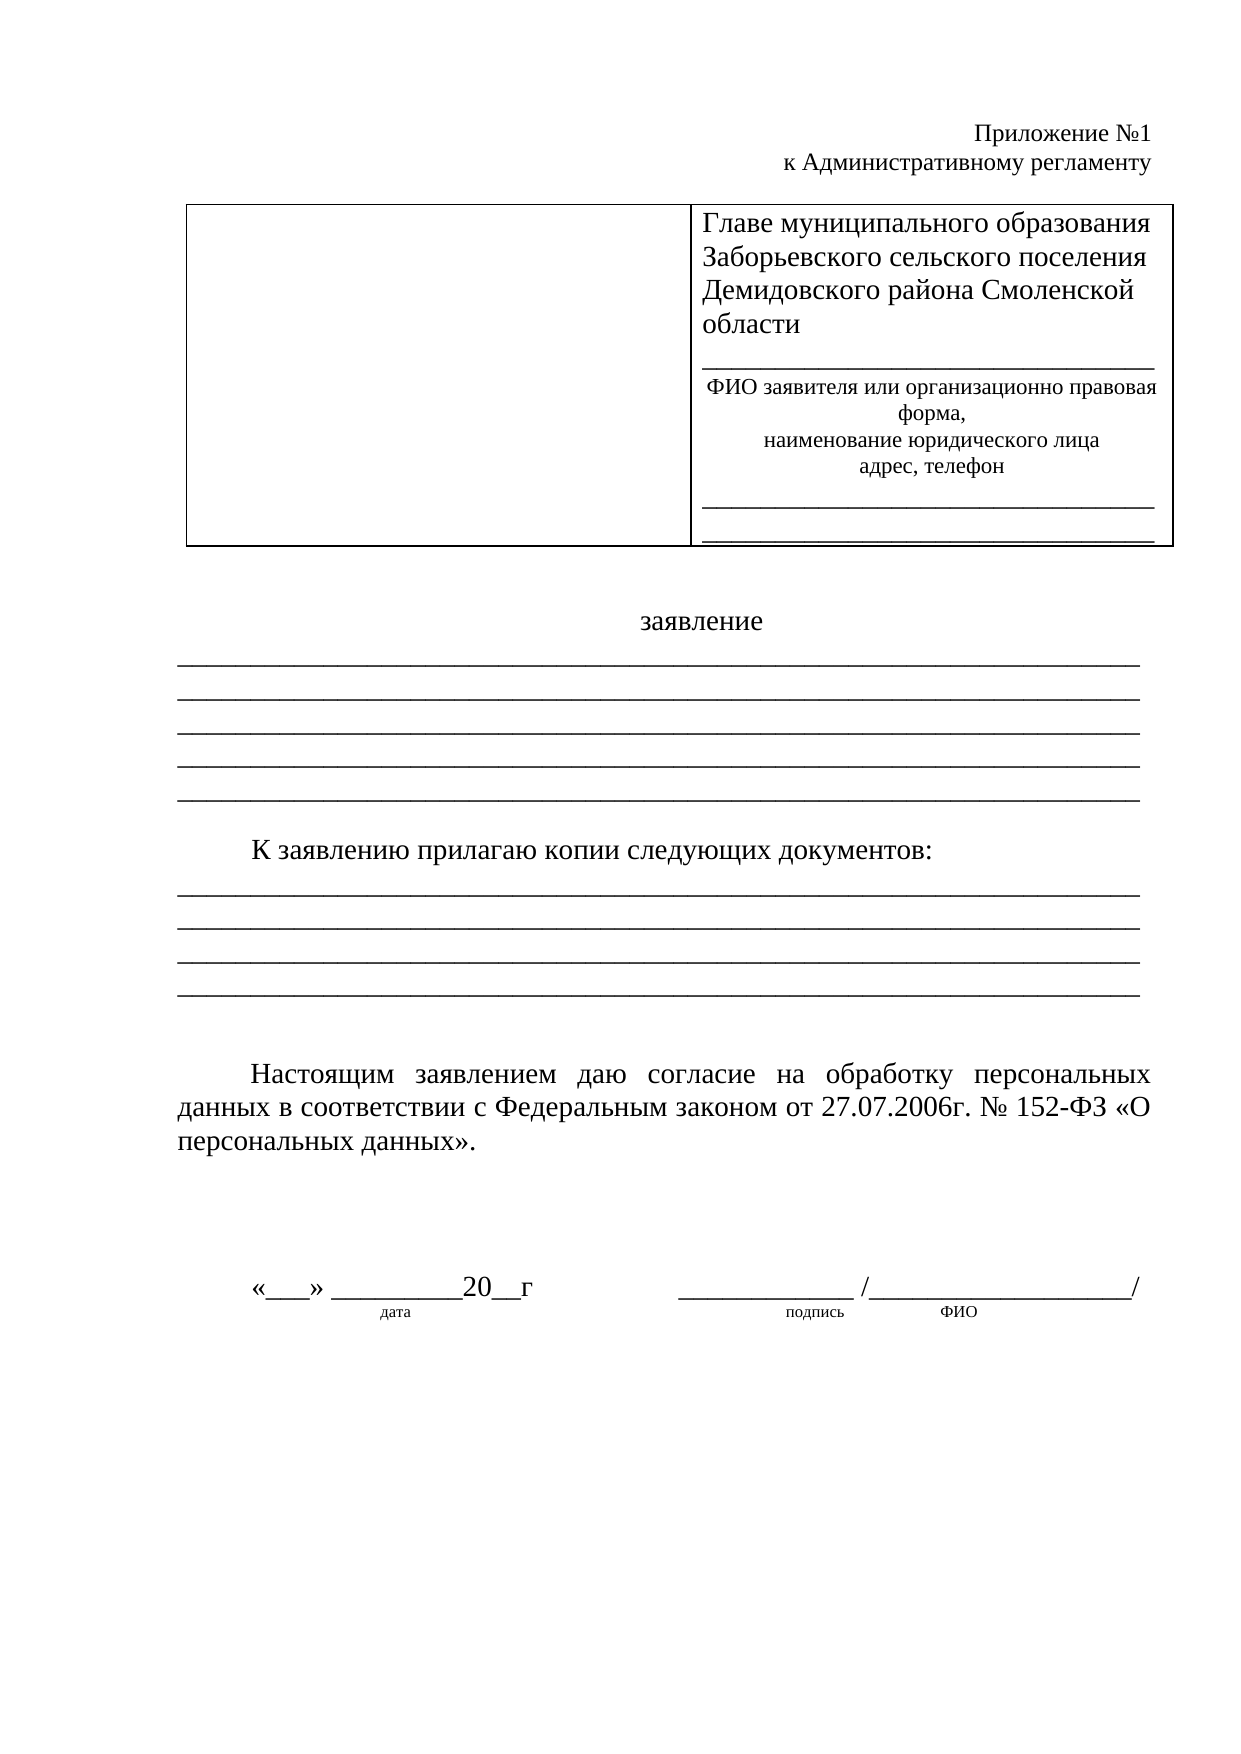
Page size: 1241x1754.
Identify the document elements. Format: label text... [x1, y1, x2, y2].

table_header [187, 205, 690, 545]
text «___» _________20__г ____________ /__________________/ [177, 1269, 1152, 1302]
text к Административному регламенту [177, 147, 1152, 176]
text __________________________________________________________________________________________________________________________________________________________________________________________________________________________________________________________________________________________________________________________________________ [177, 637, 1152, 804]
text Настоящим заявлением даю согласие на обработку персональных данных в соответствии с Федеральным законом от 27.07.2006г. № 152-ФЗ «О персональных данных». [177, 1056, 1152, 1157]
text заявление [177, 603, 1152, 637]
text К заявлению прилагаю копии следующих документов: [177, 832, 1152, 866]
text дата подпись ФИО [177, 1302, 1152, 1321]
text ________________________________________________________________________________________________________________________________________________________________________________________________________________________________________________________________________ [177, 866, 1152, 1000]
table_header Главе муниципального образования Заборьевского сельского поселения Демидовского района Смоленской области _______________________________ ФИО заявителя или организационно правовая форма, наименование юридического лица адрес, телефон _______________________________ _______________________________ [692, 205, 1172, 545]
text Приложение №1 [177, 118, 1152, 147]
